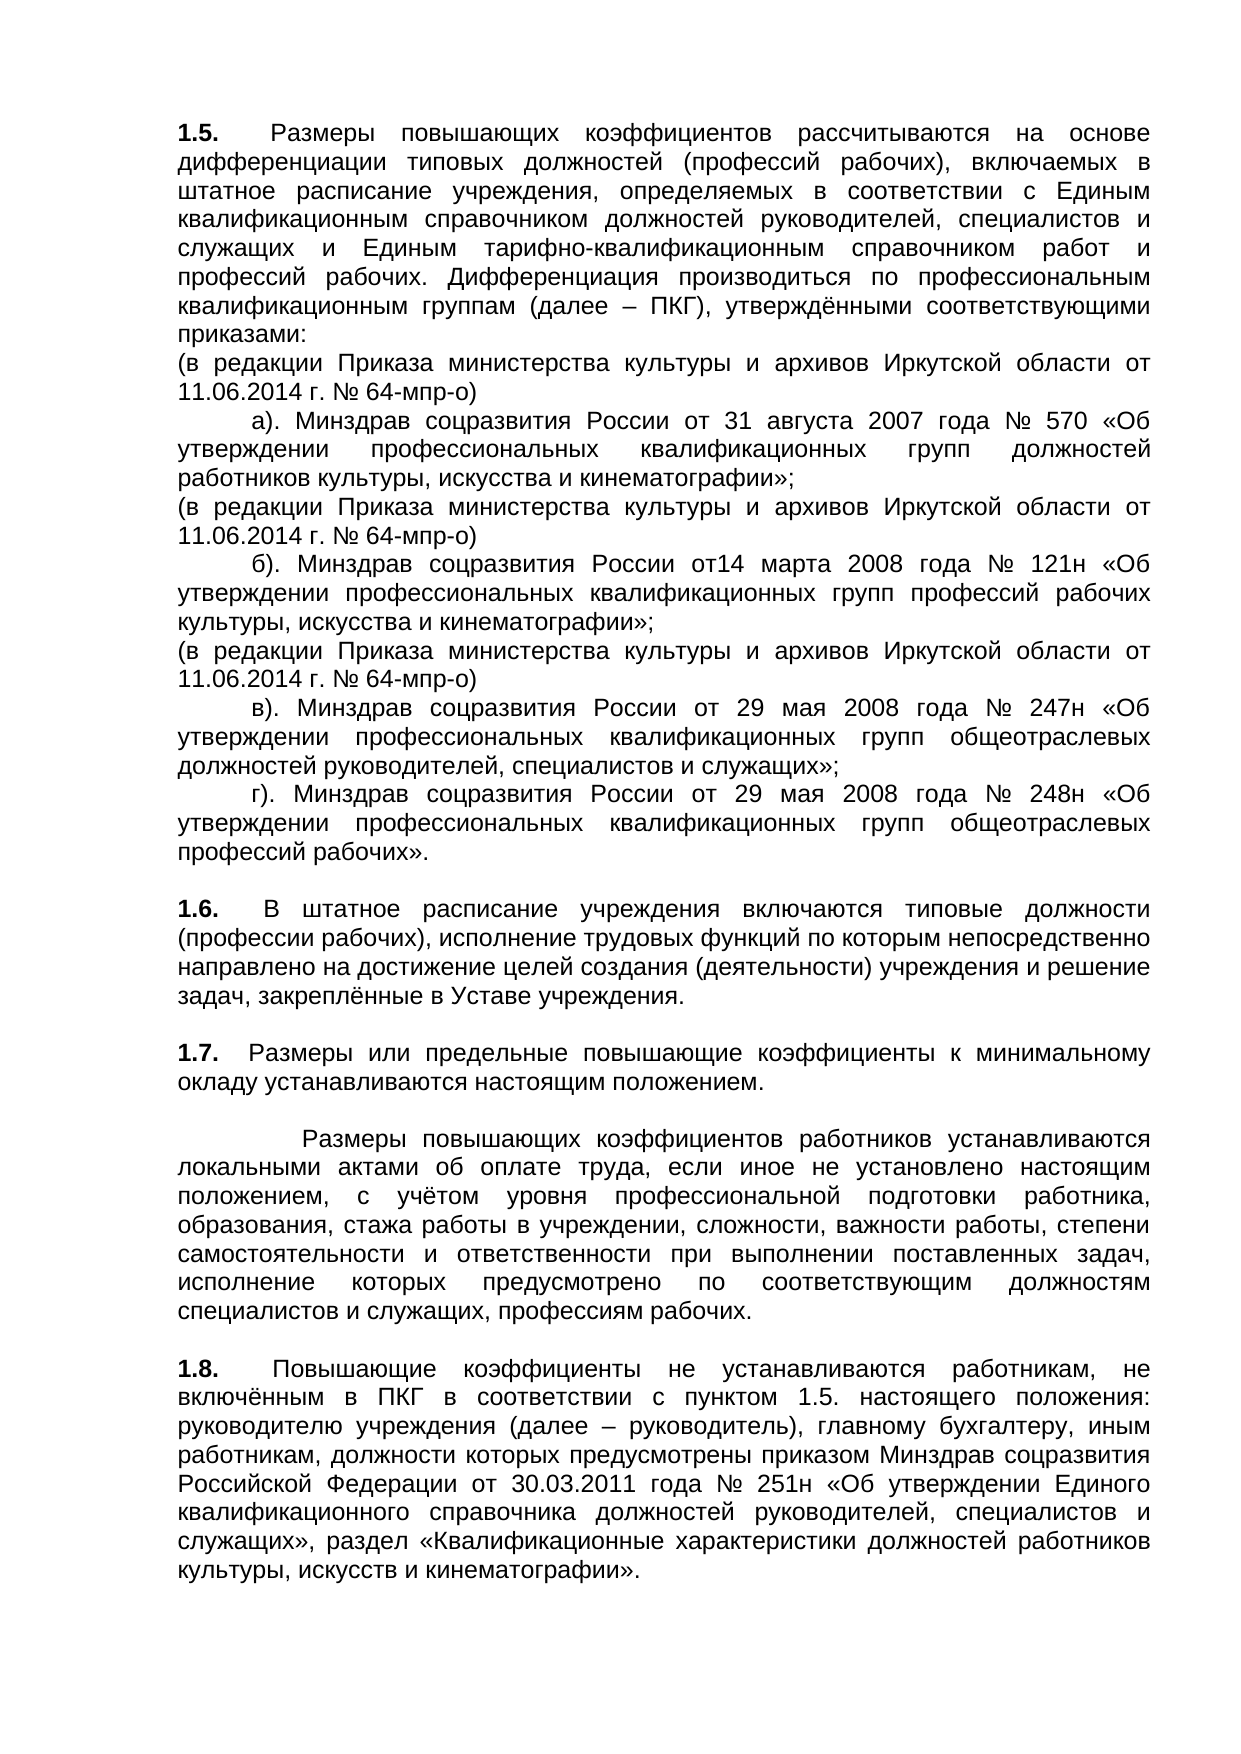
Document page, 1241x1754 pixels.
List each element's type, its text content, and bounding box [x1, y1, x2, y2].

text (в редакции Приказа министерства культуры и архивов Иркутской области от 11.06.2014 г. № 64-мпр-о) [177, 348, 1152, 406]
text (в редакции Приказа министерства культуры и архивов Иркутской области от 11.06.2014 г. № 64-мпр-о) [177, 492, 1152, 549]
text 1.6. В штатное расписание учреждения включаются типовые должности (профессии рабочих), исполнение трудовых функций по которым непосредственно направлено на достижение целей создания (деятельности) учреждения и решение задач, закреплённые в Уставе учреждения. [177, 894, 1152, 1009]
text (в редакции Приказа министерства культуры и архивов Иркутской области от 11.06.2014 г. № 64-мпр-о) [177, 636, 1152, 693]
text в). Минздрав соцразвития России от 29 мая 2008 года № 247н «Об утверждении профессиональных квалификационных групп общеотраслевых должностей руководителей, специалистов и служащих»; [177, 693, 1152, 779]
text г). Минздрав соцразвития России от 29 мая 2008 года № 248н «Об утверждении профессиональных квалификационных групп общеотраслевых профессий рабочих». [177, 779, 1152, 866]
text а). Минздрав соцразвития России от 31 августа 2007 года № 570 «Об утверждении профессиональных квалификационных групп должностей работников культуры, искусства и кинематографии»; [177, 406, 1152, 492]
text 1.5. Размеры повышающих коэффициентов рассчитываются на основе дифференциации типовых должностей (профессий рабочих), включаемых в штатное расписание учреждения, определяемых в соответствии с Единым квалификационным справочником должностей руководителей, специалистов и служащих и Единым тарифно-квалификационным справочником работ и профессий рабочих. Дифференциация производиться по профессиональным квалификационным группам (далее – ПКГ), утверждёнными соответствующими приказами: [177, 118, 1152, 348]
text б). Минздрав соцразвития России от14 марта 2008 года № 121н «Об утверждении профессиональных квалификационных групп профессий рабочих культуры, искусства и кинематографии»; [177, 549, 1152, 636]
text Размеры повышающих коэффициентов работников устанавливаются локальными актами об оплате труда, если иное не установлено настоящим положением, с учётом уровня профессиональной подготовки работника, образования, стажа работы в учреждении, сложности, важности работы, степени самостоятельности и ответственности при выполнении поставленных задач, исполнение которых предусмотрено по соответствующим должностям специалистов и служащих, профессиям рабочих. [177, 1124, 1152, 1325]
text 1.8. Повышающие коэффициенты не устанавливаются работникам, не включённым в ПКГ в соответствии с пунктом 1.5. настоящего положения: руководителю учреждения (далее – руководитель), главному бухгалтеру, иным работникам, должности которых предусмотрены приказом Минздрав соцразвития Российской Федерации от 30.03.2011 года № 251н «Об утверждении Единого квалификационного справочника должностей руководителей, специалистов и служащих», раздел «Квалификационные характеристики должностей работников культуры, искусств и кинематографии». [177, 1354, 1152, 1584]
text 1.7. Размеры или предельные повышающие коэффициенты к минимальному окладу устанавливаются настоящим положением. [177, 1038, 1152, 1096]
